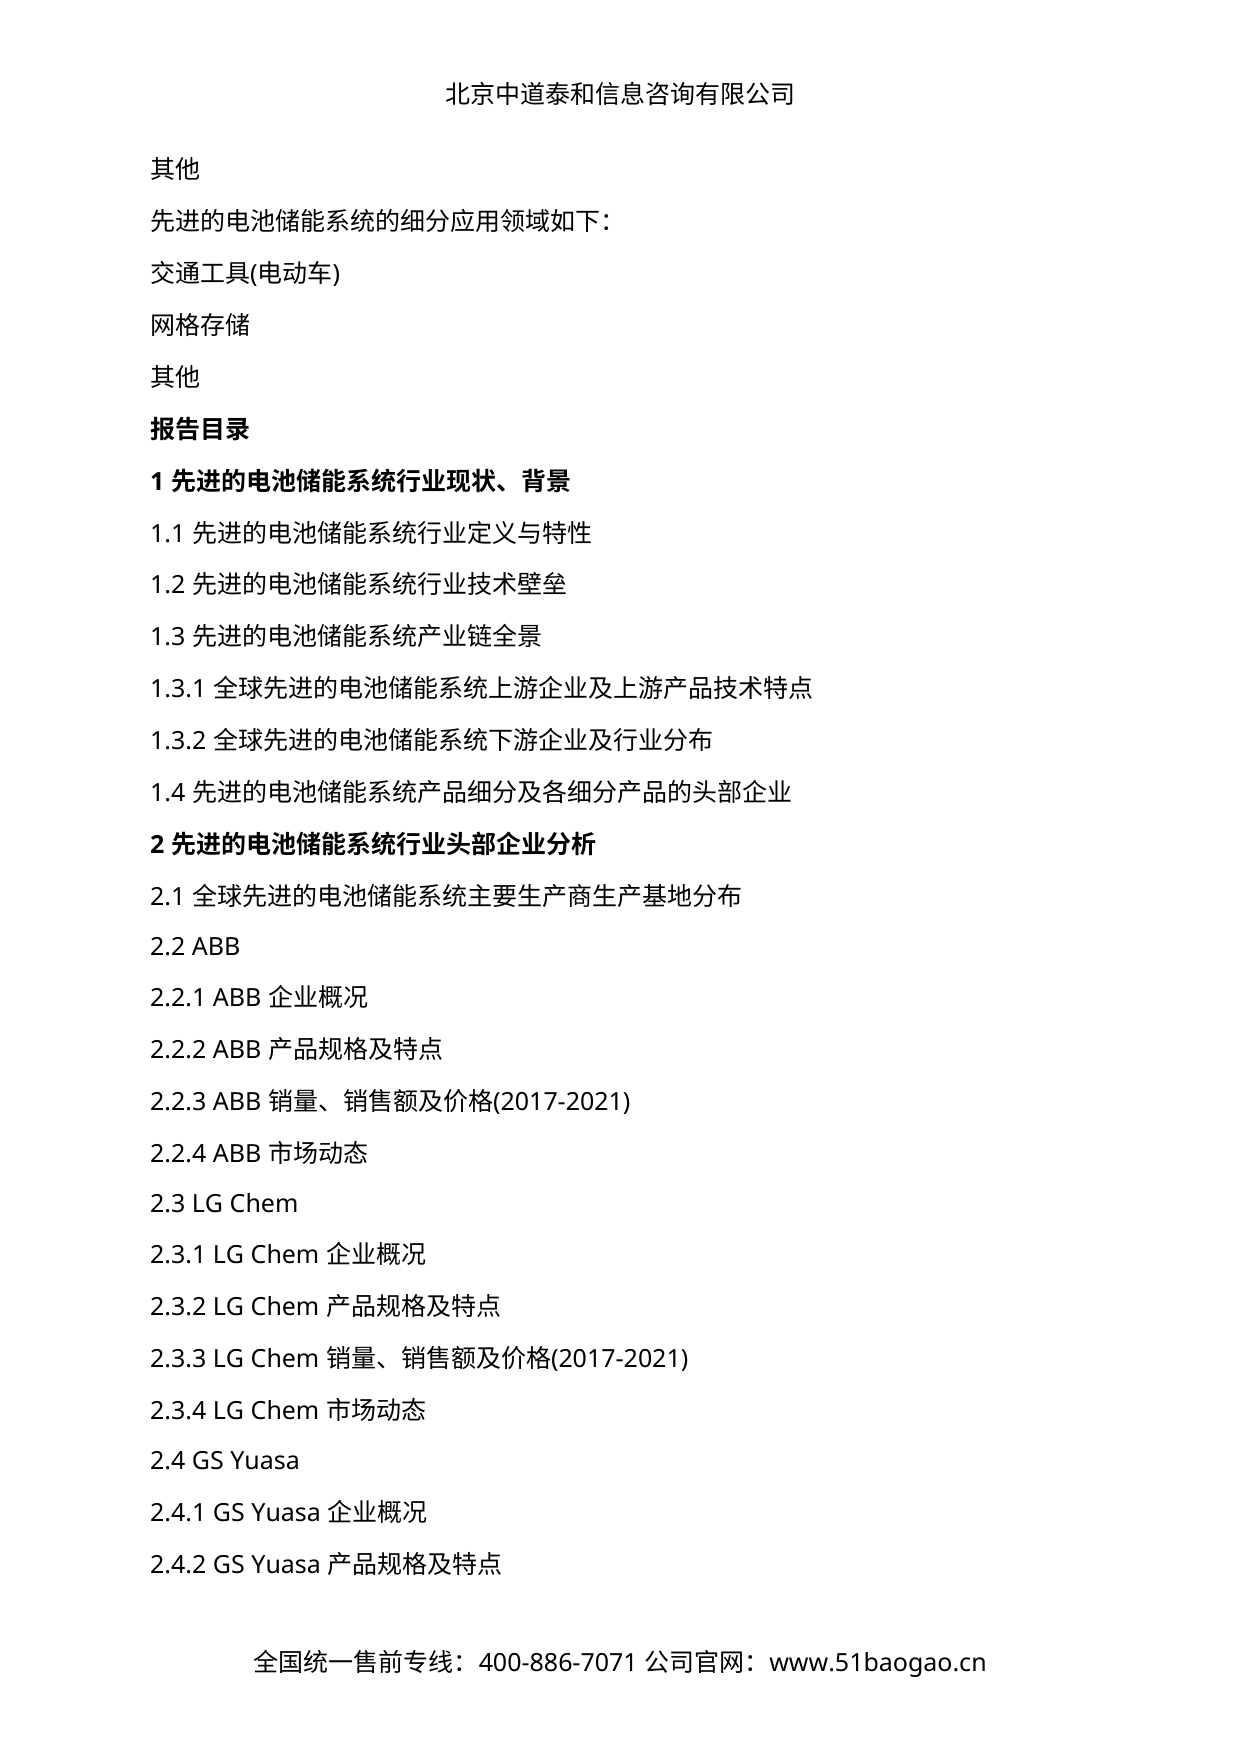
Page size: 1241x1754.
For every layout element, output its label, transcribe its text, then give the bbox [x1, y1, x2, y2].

text 2.2.1 ABB 企业概况 [150, 978, 1090, 1014]
text 2.3.1 LG Chem 企业概况 [150, 1235, 1090, 1271]
text 1.3.1 全球先进的电池储能系统上游企业及上游产品技术特点 [150, 669, 1090, 705]
text 2.4.2 GS Yuasa 产品规格及特点 [150, 1544, 1090, 1580]
text 2.3.3 LG Chem 销量、销售额及价格(2017-2021) [150, 1339, 1090, 1375]
text 其他 [150, 150, 1090, 186]
text 其他 [150, 357, 1090, 394]
text 交通工具(电动车) [150, 254, 1090, 290]
text 1 先进的电池储能系统行业现状、背景 [150, 461, 1090, 497]
text 2.2.2 ABB 产品规格及特点 [150, 1030, 1090, 1066]
text 2.2.4 ABB 市场动态 [150, 1133, 1090, 1170]
text 2.1 全球先进的电池储能系统主要生产商生产基地分布 [150, 876, 1090, 912]
text 2.2 ABB [150, 928, 1090, 962]
text 1.3 先进的电池储能系统产业链全景 [150, 617, 1090, 653]
text 2.3.4 LG Chem 市场动态 [150, 1391, 1090, 1427]
text 2.4 GS Yuasa [150, 1442, 1090, 1477]
text 报告目录 [150, 409, 1090, 446]
text 网格存储 [150, 306, 1090, 342]
text 1.2 先进的电池储能系统行业技术壁垒 [150, 565, 1090, 601]
text 1.3.2 全球先进的电池储能系统下游企业及行业分布 [150, 721, 1090, 757]
text 先进的电池储能系统的细分应用领域如下： [150, 202, 1090, 238]
text 1.1 先进的电池储能系统行业定义与特性 [150, 513, 1090, 549]
text 2.2.3 ABB 销量、销售额及价格(2017-2021) [150, 1082, 1090, 1118]
text 2.3 LG Chem [150, 1185, 1090, 1219]
text 2.4.1 GS Yuasa 企业概况 [150, 1492, 1090, 1528]
text 2 先进的电池储能系统行业头部企业分析 [150, 824, 1090, 861]
text 1.4 先进的电池储能系统产品细分及各细分产品的头部企业 [150, 772, 1090, 809]
text 2.3.2 LG Chem 产品规格及特点 [150, 1287, 1090, 1323]
